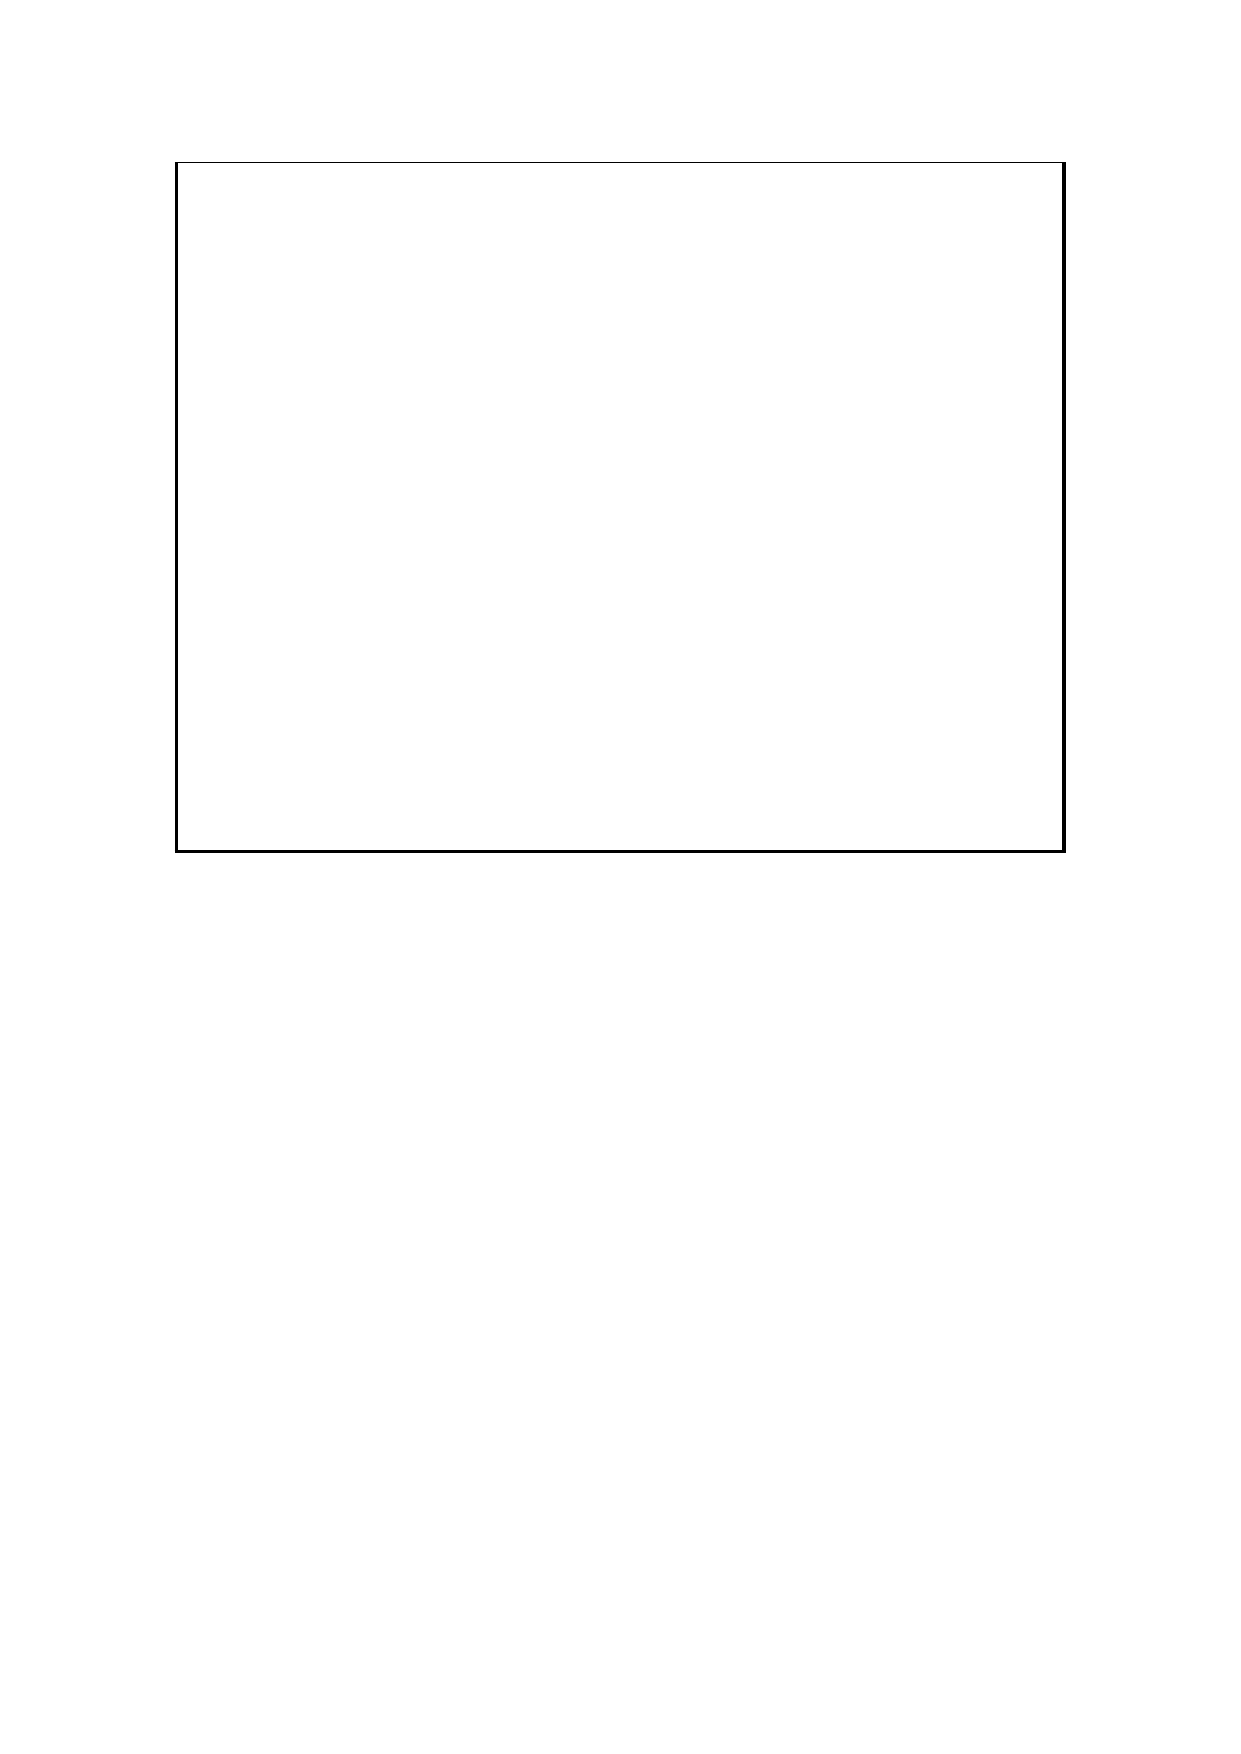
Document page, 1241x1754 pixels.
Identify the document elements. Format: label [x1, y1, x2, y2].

table_cell [178, 163, 1062, 850]
